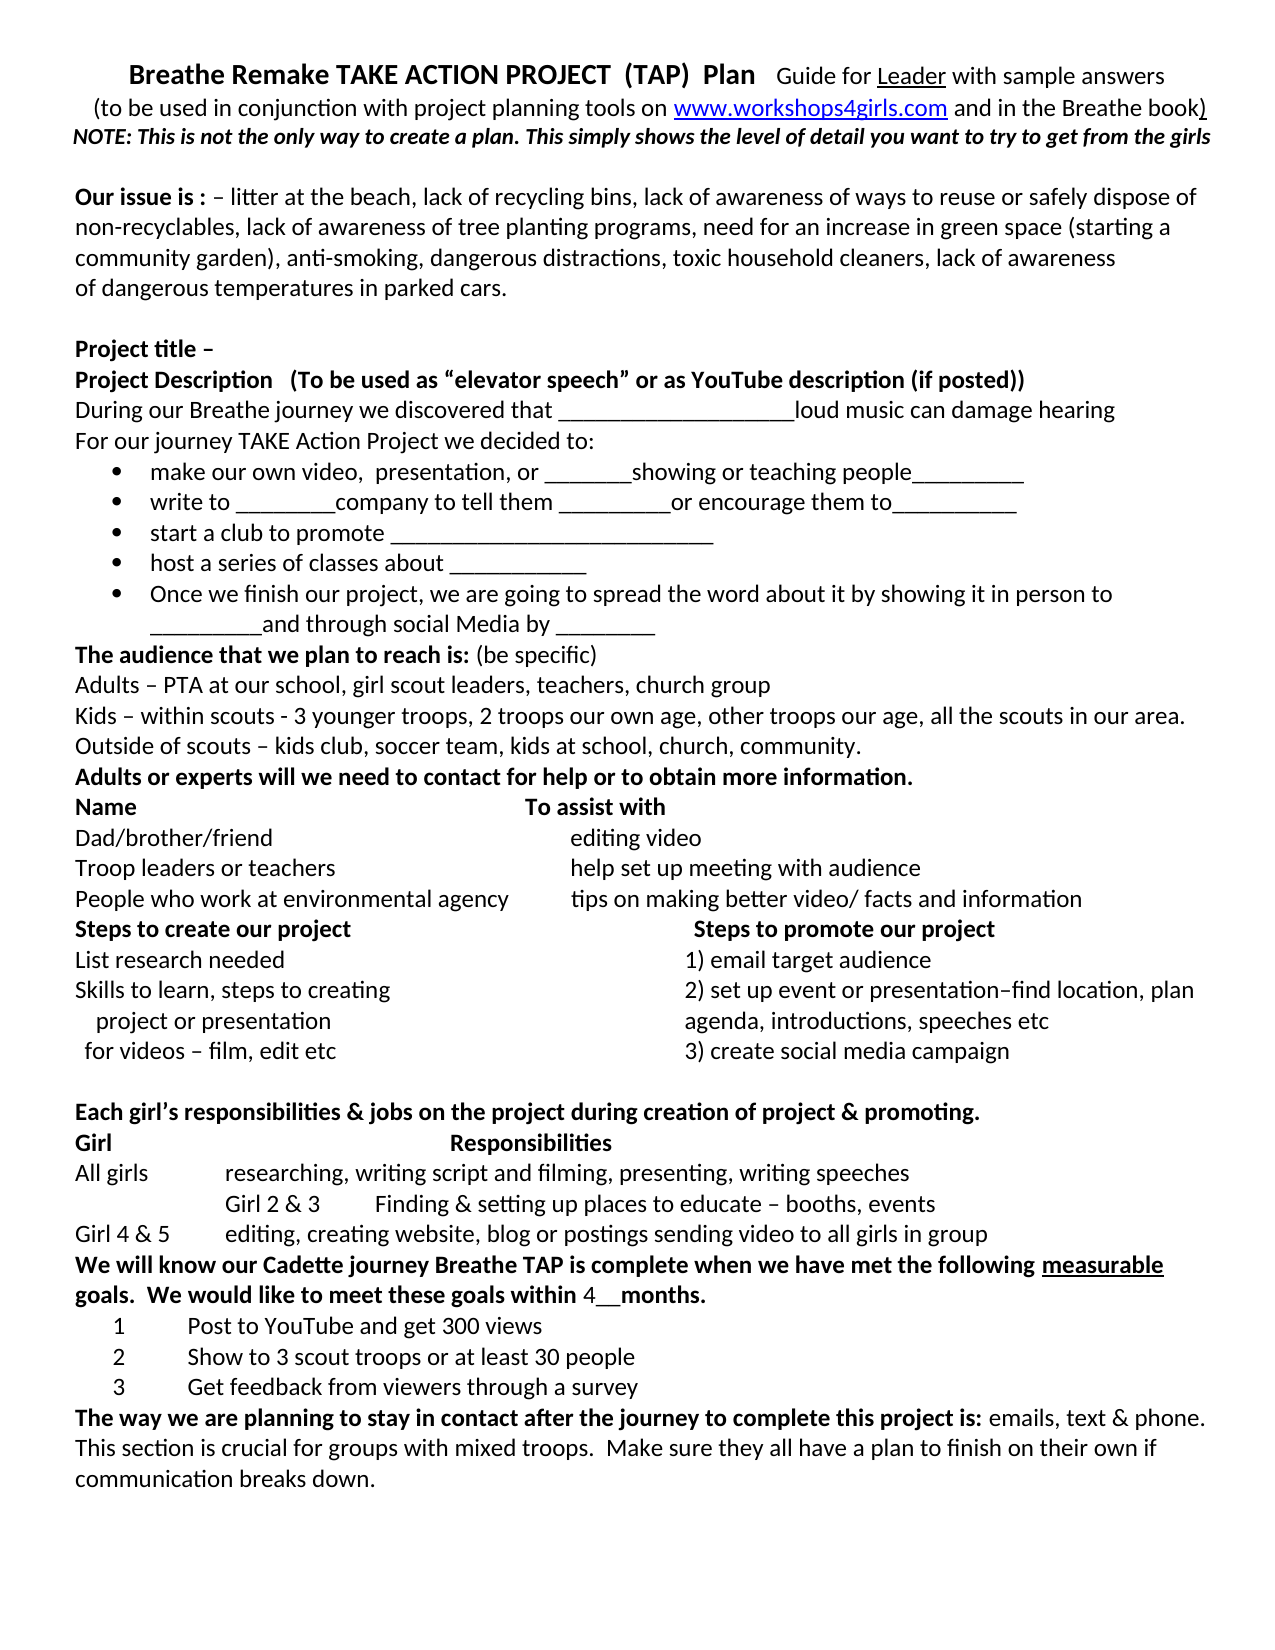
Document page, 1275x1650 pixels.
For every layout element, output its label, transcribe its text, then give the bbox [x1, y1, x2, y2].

text of dangerous temperatures in parked cars. [75, 272, 1219, 303]
list start a club to promote __________________________ [112, 517, 1219, 547]
text Girl Responsibilities [75, 1127, 1219, 1158]
list write to ________company to tell them _________or encourage them to__________ [112, 486, 1219, 517]
list project or presentation [84, 1005, 609, 1036]
text List research needed [75, 944, 609, 974]
text 2) set up event or presentation–find location, plan agenda, introductions, speeches etc [684, 974, 1219, 1036]
text We will know our Cadette journey Breathe TAP is complete when we have met the following measurable goals. We would like to meet these goals within 4__months. [75, 1249, 1219, 1310]
text Breathe Remake TAKE ACTION PROJECT (TAP) Plan Guide for Leader with sample answers [75, 56, 1219, 92]
text The audience that we plan to reach is: (be specific) [75, 639, 1219, 669]
list Show to 3 scout troops or at least 30 people [112, 1341, 1219, 1371]
list make our own video, presentation, or _______showing or teaching people_________ [112, 456, 1219, 486]
text All girls researching, writing script and filming, presenting, writing speeches [75, 1158, 1219, 1188]
text NOTE: This is not the only way to create a plan. This simply shows the level of detail you want to try to get from the girls [47, 122, 1219, 150]
text Girl 2 & 3 Finding & setting up places to educate – booths, events [75, 1188, 1219, 1219]
text During our Breathe journey we discovered that ___________________loud music can damage hearing [75, 394, 1219, 425]
text Kids – within scouts - 3 younger troops, 2 troops our own age, other troops our age, all the scouts in our area. Outside of scouts – kids club, soccer team, kids at school, church, community. [75, 700, 1219, 761]
text (to be used in conjunction with project planning tools on www.workshops4girls.com and in the Breathe book) [75, 92, 1219, 122]
text Each girl’s responsibilities & jobs on the project during creation of project & promoting. [75, 1097, 1219, 1127]
text Dad/brother/friend editing video [75, 822, 1219, 852]
list Once we finish our project, we are going to spread the word about it by showing it in person to _________and through social Media by ________ [112, 578, 1219, 639]
text Girl 4 & 5 editing, creating website, blog or postings sending video to all girls in group [75, 1219, 1219, 1249]
list Skills to learn, steps to creating [75, 974, 609, 1005]
text Project title – [75, 333, 1219, 364]
text For our journey TAKE Action Project we decided to: [75, 425, 1219, 456]
list Get feedback from viewers through a survey [112, 1371, 1219, 1402]
text Steps to create our project [75, 913, 609, 944]
text 3) create social media campaign [684, 1036, 1219, 1066]
text Troop leaders or teachers help set up meeting with audience [75, 852, 1219, 883]
text 1) email target audience [684, 944, 1219, 974]
text Project Description (To be used as “elevator speech” or as YouTube description (if posted)) [75, 364, 1219, 394]
list for videos – film, edit etc [84, 1036, 609, 1066]
text Name To assist with [75, 791, 1219, 822]
list host a series of classes about ___________ [112, 547, 1219, 578]
list Post to YouTube and get 300 views [112, 1310, 1219, 1341]
text Adults or experts will we need to contact for help or to obtain more information. [75, 761, 1219, 791]
list Steps to promote our project [694, 913, 1219, 944]
text Our issue is : – litter at the beach, lack of recycling bins, lack of awareness of ways to reuse or safely dispose of non-recyclables, lack of awareness of tree planting programs, need for an increase in green space (starting a community garden), anti-smoking, dangerous distractions, toxic household cleaners, lack of awareness [75, 181, 1219, 272]
text Adults – PTA at our school, girl scout leaders, teachers, church group [75, 669, 1219, 700]
text The way we are planning to stay in contact after the journey to complete this project is: emails, text & phone. This section is crucial for groups with mixed troops. Make sure they all have a plan to finish on their own if communication breaks down. [75, 1402, 1219, 1493]
text People who work at environmental agency tips on making better video/ facts and information [75, 883, 1219, 913]
